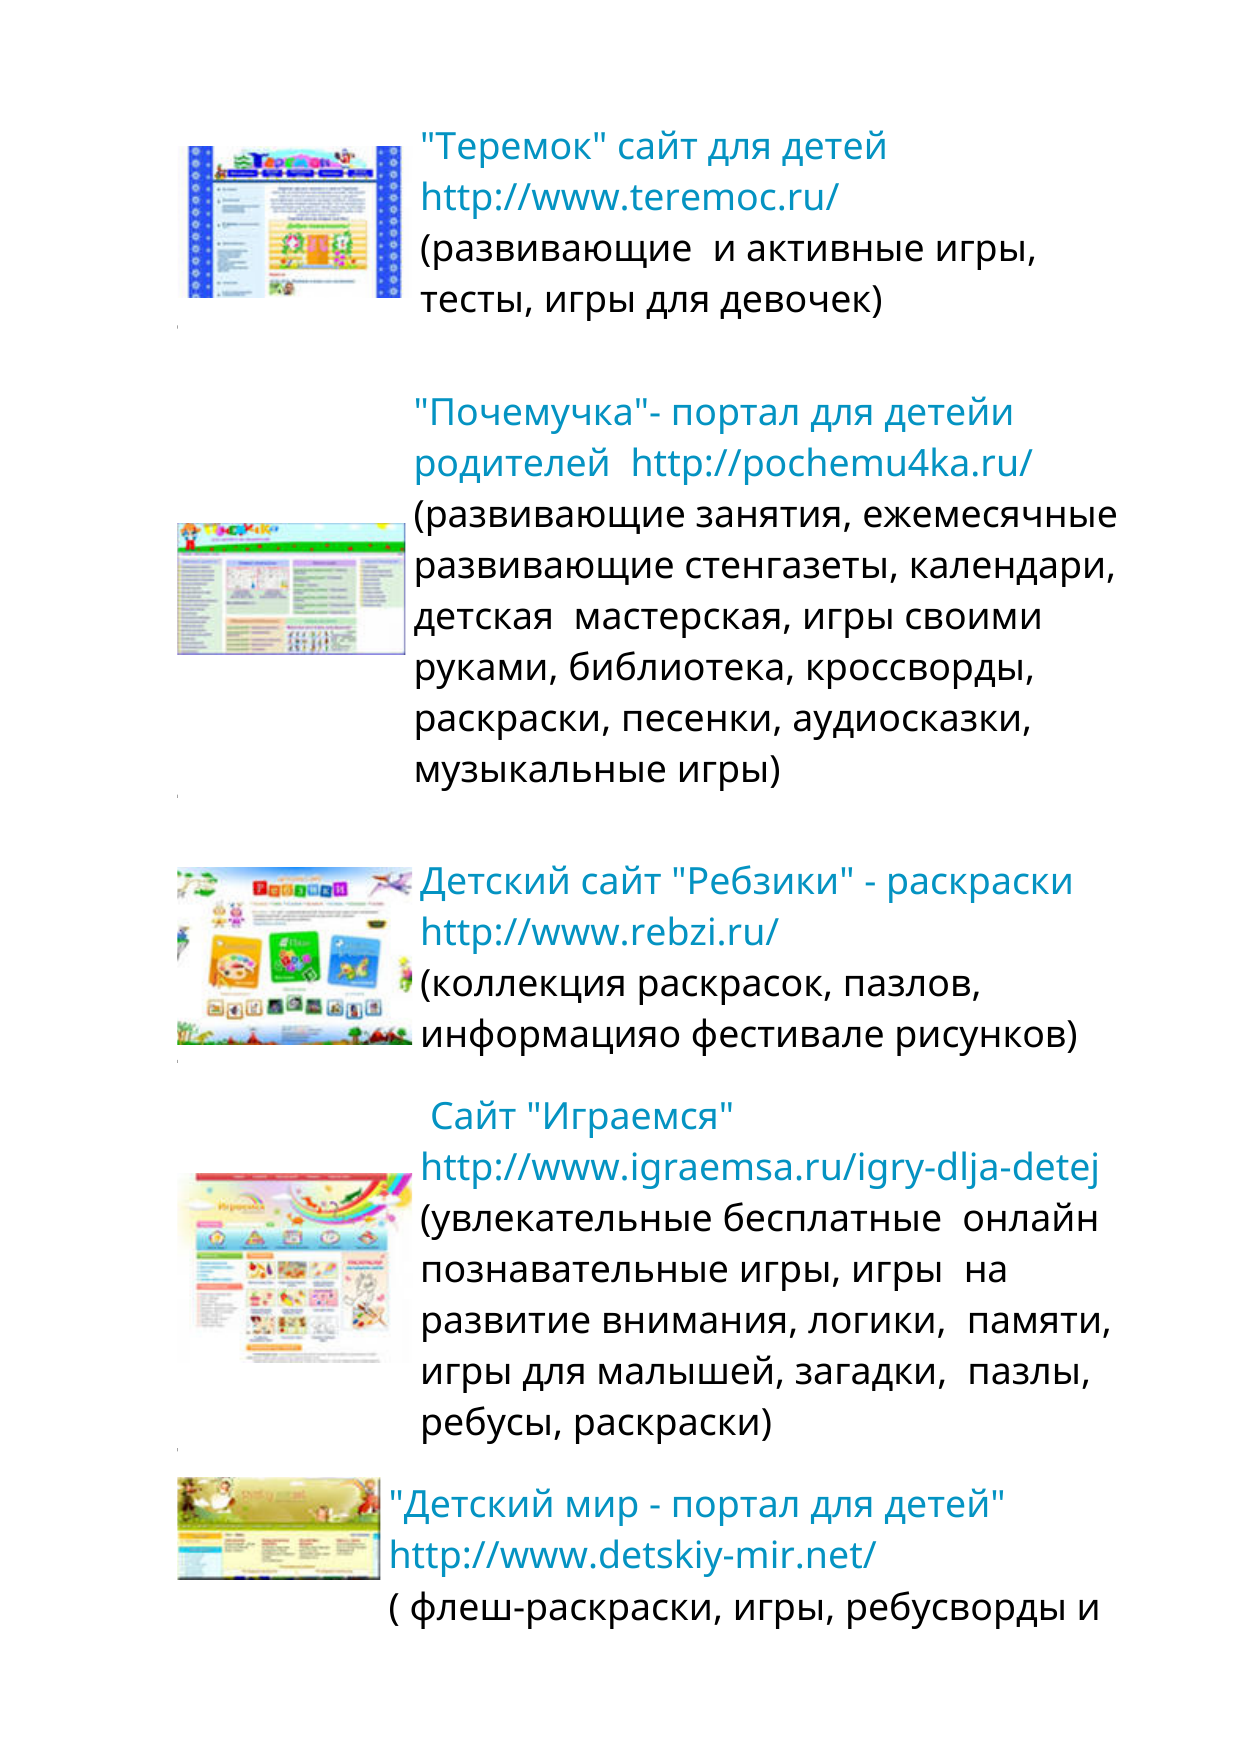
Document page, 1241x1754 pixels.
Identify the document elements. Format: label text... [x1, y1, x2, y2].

table_header [176, 853, 418, 1060]
picture [177, 867, 413, 1045]
picture [177, 146, 413, 298]
table_header Сайт "Играемся" http://www.igraemsa.ru/igry-dlja-detej (увлекательные бесплатные онлайн познавательные игры, игры на развитие внимания, логики, памяти, игры для малышей, загадки, пазлы, ребусы, раскраски) [419, 1088, 1159, 1448]
table_header [176, 1088, 418, 1448]
table_header "Теремок" сайт для детей http://www.teremoc.ru/ (развивающие и активные игры, тесты, игры для девочек) [419, 118, 1159, 325]
table_header "Почемучка"- портал для детейи родителей http://pochemu4ka.ru/ (развивающие занятия, ежемесячные развивающие стенгазеты, календари, детская мастерская, игры своими руками, библиотека, кроссворды, раскраски, песенки, аудиосказки, музыкальные игры) [412, 383, 1159, 795]
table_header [387, 1476, 1159, 1632]
table_header [176, 1476, 387, 1632]
table_header [176, 383, 412, 795]
table_header Детский сайт "Ребзики" - раскраски http://www.rebzi.ru/ (коллекция раскрасок, пазлов, информацияо фестивале рисунков) [419, 853, 1159, 1060]
picture [177, 1477, 381, 1580]
picture [177, 1173, 413, 1363]
picture [177, 523, 406, 655]
table_header [176, 118, 418, 325]
